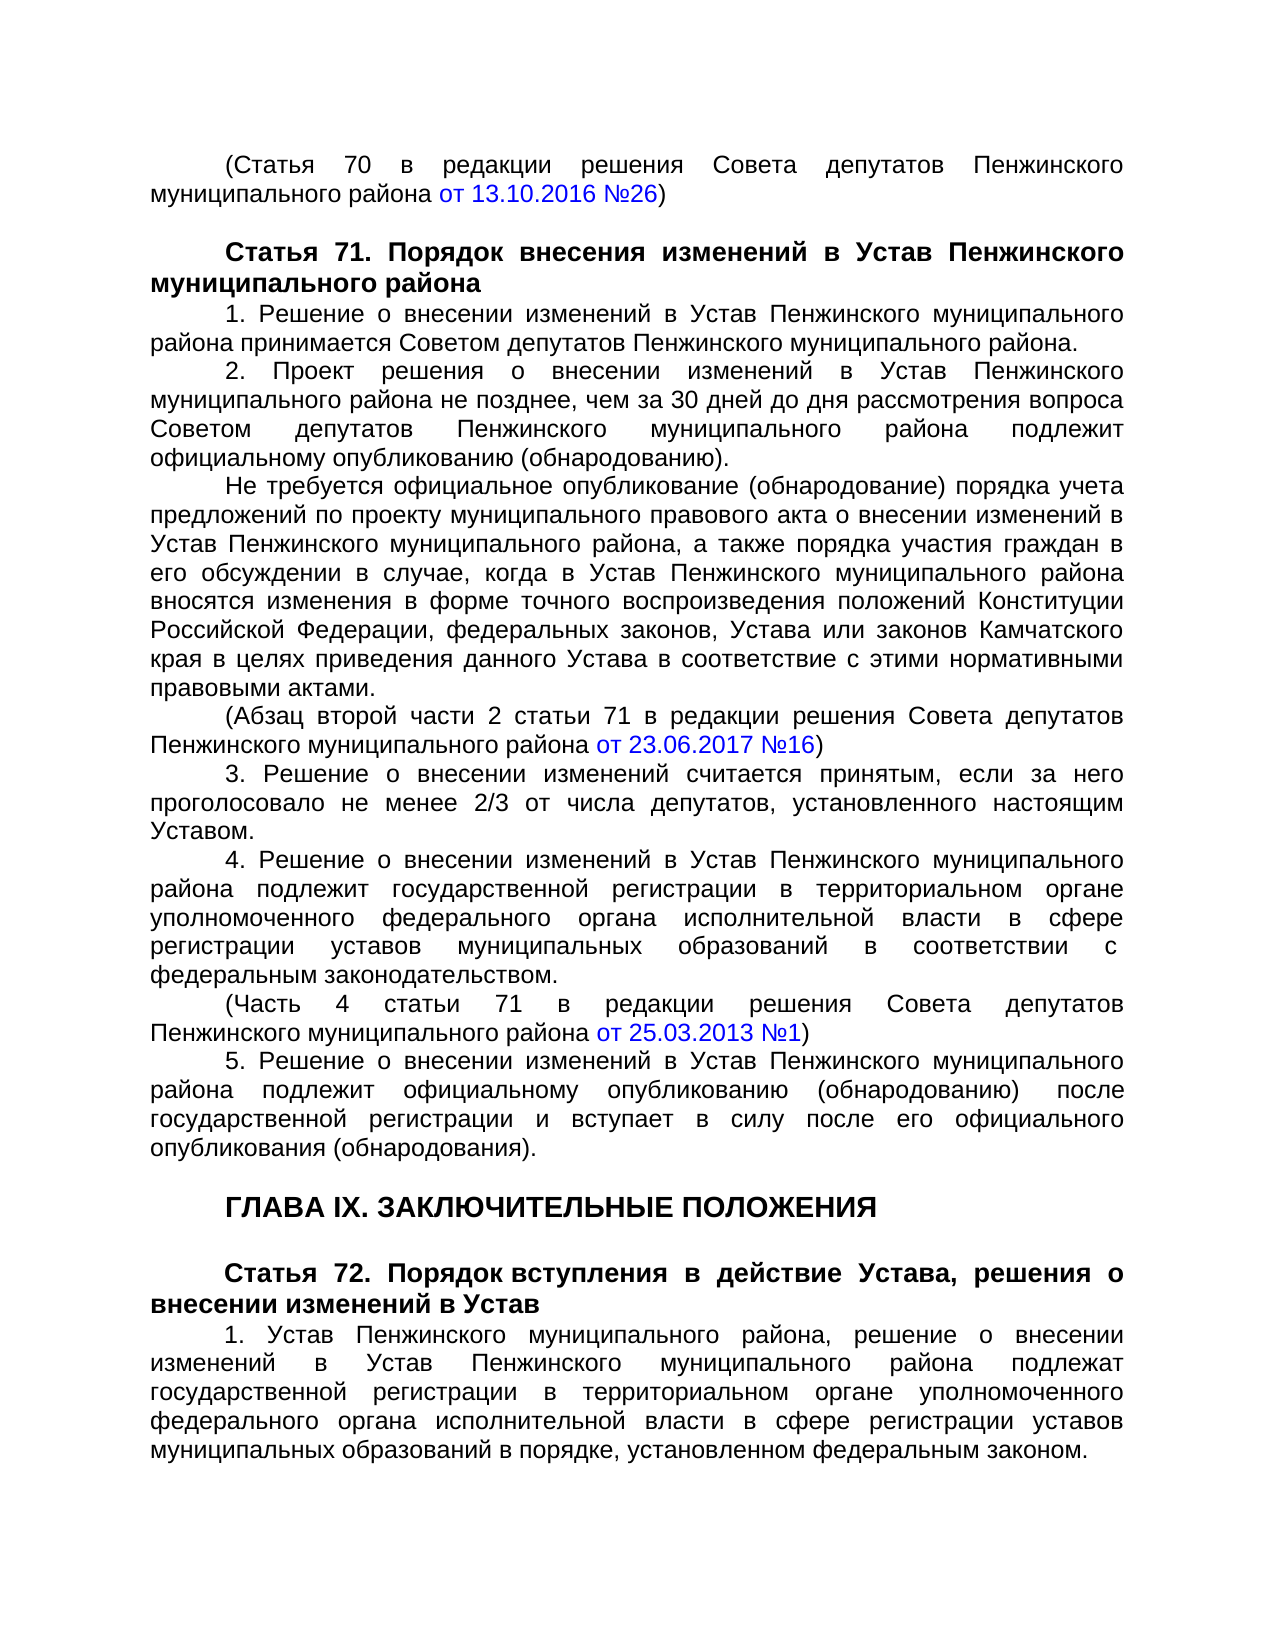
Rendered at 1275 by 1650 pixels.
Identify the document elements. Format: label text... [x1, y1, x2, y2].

text (Часть 4 статьи 71 в редакции решения Совета депутатов Пенжинского муниципального района от 25.03.2013 №1) [150, 989, 1125, 1046]
text Статья 72. Порядок вступления в действие Устава, решения о внесении изменений в Устав [150, 1257, 1125, 1319]
text 1. Устав Пенжинского муниципального района, решение о внесении изменений в Устав Пенжинского муниципального района подлежат государственной регистрации в территориальном органе уполномоченного федерального органа исполнительной власти в сфере регистрации уставов муниципальных образований в порядке, установленном федеральным законом. [150, 1319, 1125, 1463]
text ГЛАВА IX. ЗАКЛЮЧИТЕЛЬНЫЕ ПОЛОЖЕНИЯ [150, 1190, 1125, 1223]
text 2. Проект решения о внесении изменений в Устав Пенжинского муниципального района не позднее, чем за 30 дней до дня рассмотрения вопроса Советом депутатов Пенжинского муниципального района подлежит официальному опубликованию (обнародованию). [150, 356, 1125, 471]
text 3. Решение о внесении изменений считается принятым, если за него проголосовало не менее 2/3 от числа депутатов, установленного настоящим Уставом. [150, 759, 1125, 845]
text Не требуется официальное опубликование (обнародование) порядка учета предложений по проекту муниципального правового акта о внесении изменений в Устав Пенжинского муниципального района, а также порядка участия граждан в его обсуждении в случае, когда в Устав Пенжинского муниципального района вносятся изменения в форме точного воспроизведения положений Конституции Российской Федерации, федеральных законов, Устава или законов Камчатского края в целях приведения данного Устава в соответствие с этими нормативными правовыми актами. [150, 471, 1125, 701]
text 1. Решение о внесении изменений в Устав Пенжинского муниципального района принимается Советом депутатов Пенжинского муниципального района. [150, 299, 1125, 356]
text (Статья 70 в редакции решения Совета депутатов Пенжинского муниципального района от 13.10.2016 №26) [150, 150, 1125, 207]
text 5. Решение о внесении изменений в Устав Пенжинского муниципального района подлежит официальному опубликованию (обнародованию) после государственной регистрации и вступает в силу после его официального опубликования (обнародования). [150, 1046, 1125, 1161]
text Статья 71. Порядок внесения изменений в Устав Пенжинского муниципального района [150, 236, 1125, 299]
text 4. Решение о внесении изменений в Устав Пенжинского муниципального района подлежит государственной регистрации в территориальном органе уполномоченного федерального органа исполнительной власти в сфере регистрации уставов муниципальных образований в соответствии с федеральным законодательством. [150, 845, 1125, 989]
text (Абзац второй части 2 статьи 71 в редакции решения Совета депутатов Пенжинского муниципального района от 23.06.2017 №16) [150, 701, 1125, 759]
